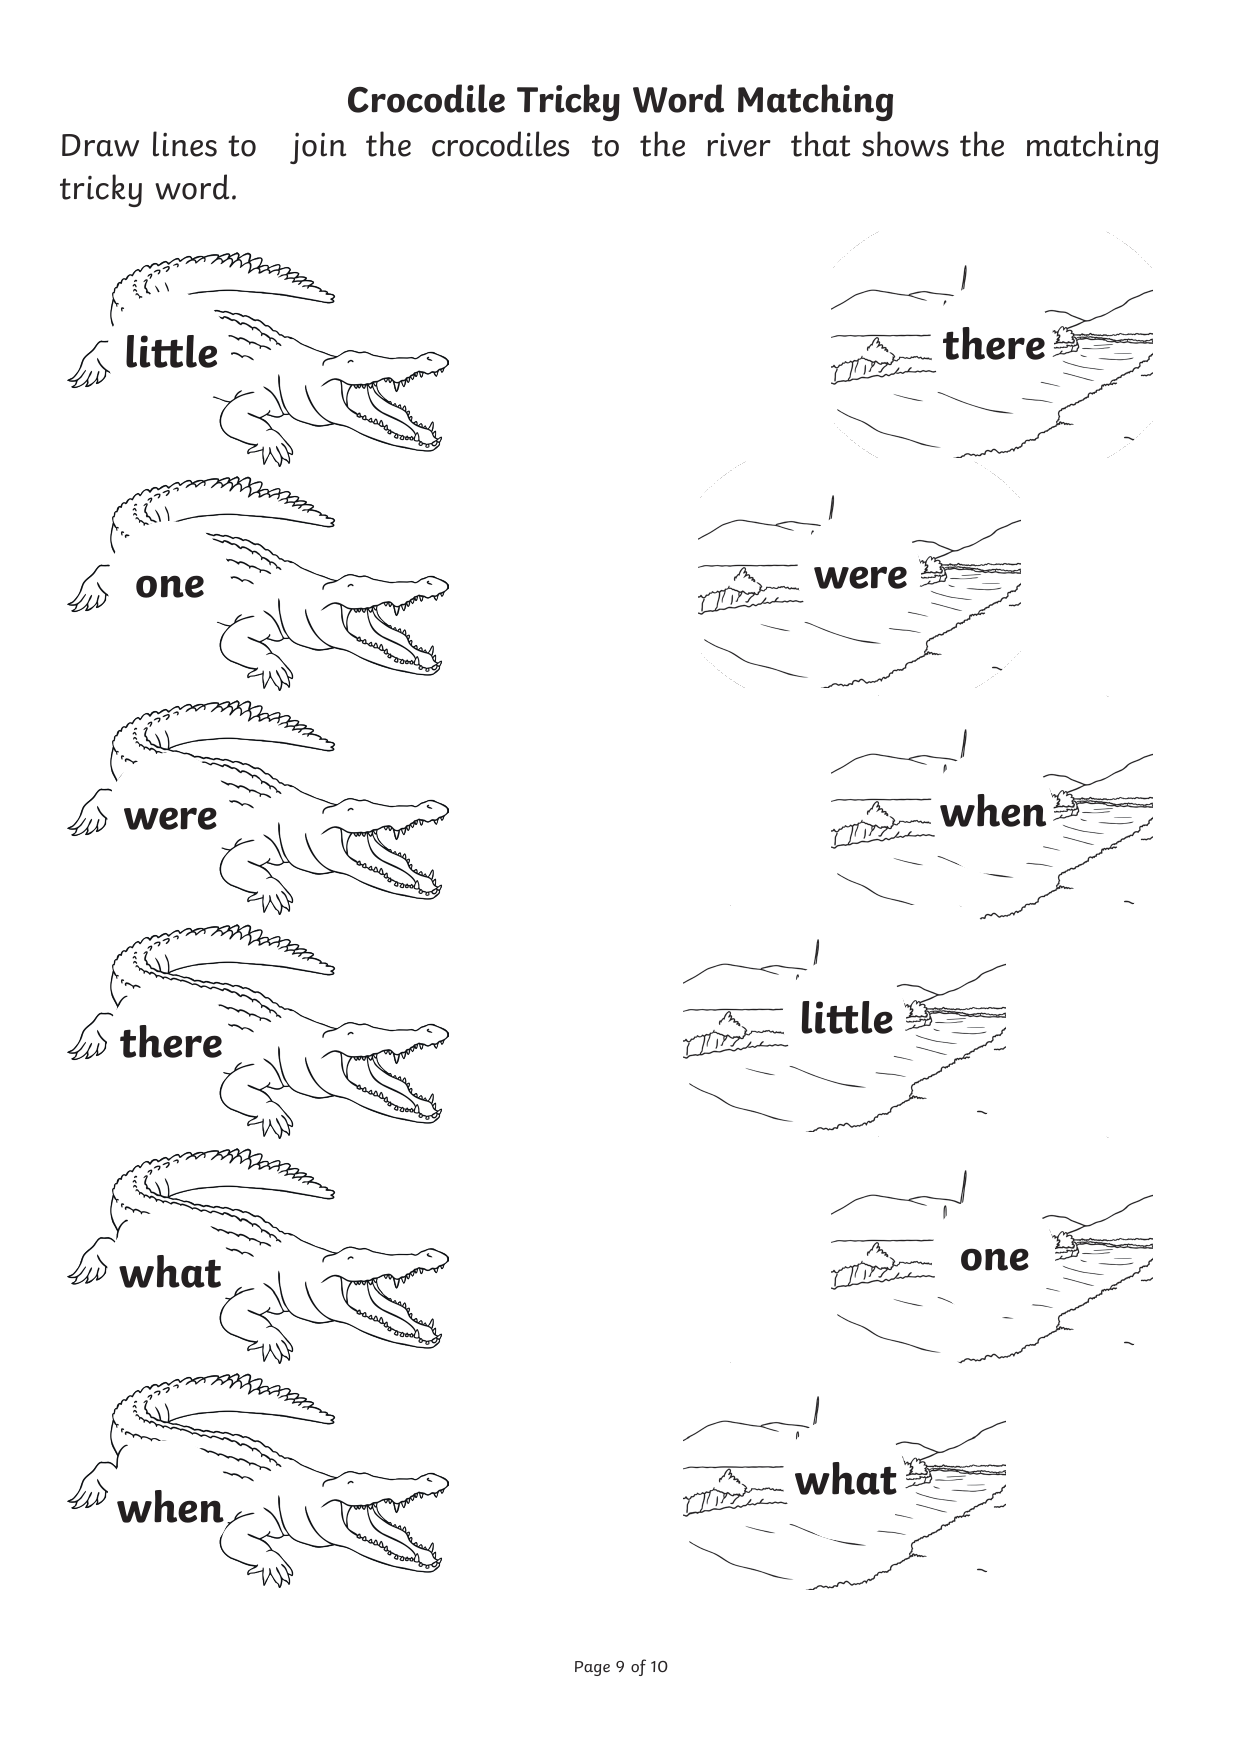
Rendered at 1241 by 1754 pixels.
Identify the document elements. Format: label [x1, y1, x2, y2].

picture [683, 1135, 1153, 1590]
picture [67, 924, 449, 1139]
picture [698, 460, 1021, 688]
picture [683, 694, 1153, 1132]
picture [67, 1148, 449, 1364]
picture [831, 230, 1153, 458]
picture [67, 252, 449, 467]
picture [67, 700, 449, 915]
picture [67, 1373, 449, 1588]
picture [67, 476, 449, 691]
